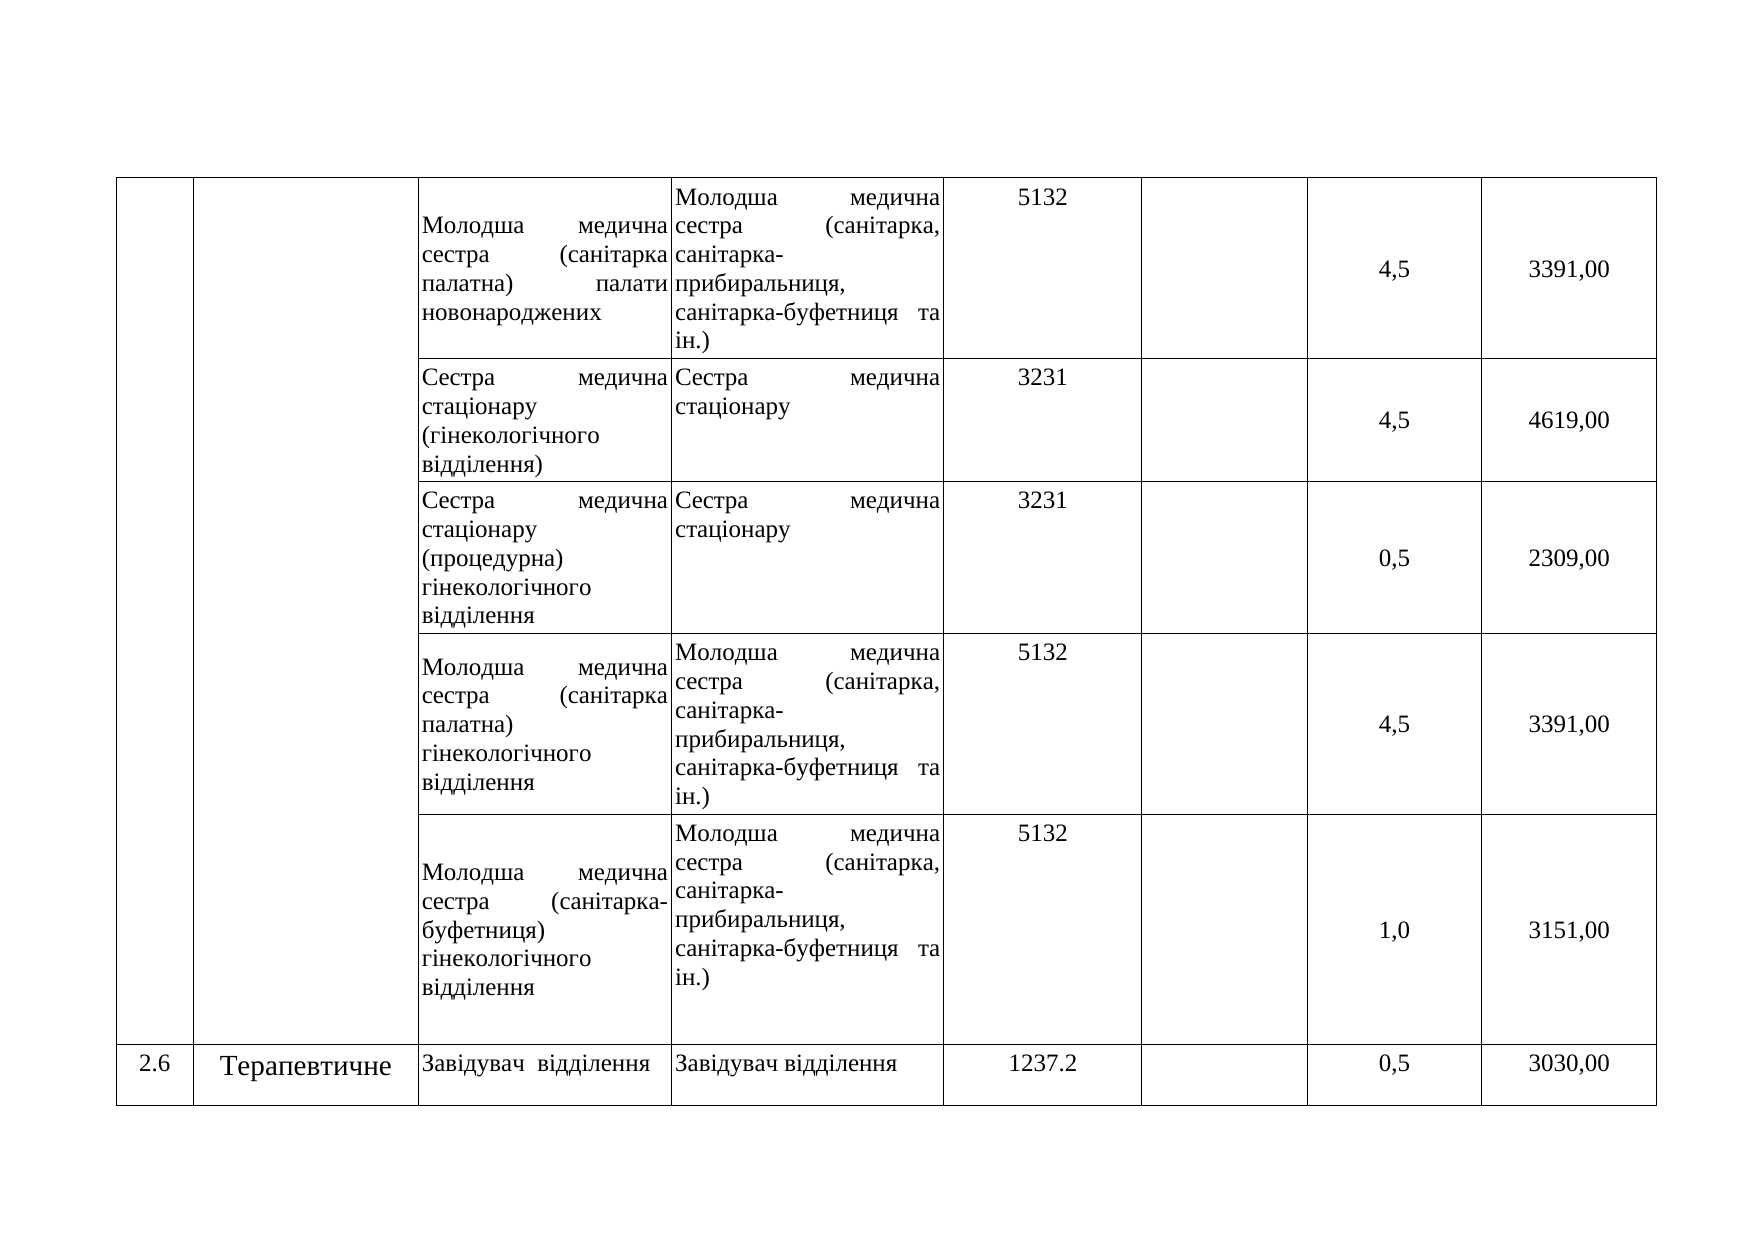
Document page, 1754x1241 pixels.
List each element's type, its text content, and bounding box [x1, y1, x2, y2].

table_cell [1142, 359, 1307, 481]
table_cell 0,5 [1308, 482, 1481, 633]
table_cell Сестра медична стаціонару [672, 482, 943, 633]
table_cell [672, 178, 943, 358]
table_cell 4,5 [1308, 634, 1481, 813]
table_cell Сестра медична стаціонару (процедурна) гінекологічного відділення [419, 482, 671, 633]
table_cell Молодша медична сестра (санітарка, санітарка-прибиральниця, санітарка-буфетниця та ін.) [672, 815, 943, 1044]
table_cell 3391,00 [1482, 634, 1656, 813]
table_cell [1142, 178, 1307, 358]
table_cell 3030,00 [1482, 1045, 1656, 1105]
table_cell Молодша медична сестра (санітарка палатна) палати новонароджених [419, 178, 671, 358]
table_cell Сестра медична стаціонару [672, 359, 943, 481]
table_cell Молодша медична сестра (санітарка, санітарка-прибиральниця, санітарка-буфетниця та ін.) [672, 634, 943, 813]
table_cell 1,0 [1308, 815, 1481, 1044]
table_cell 5132 [944, 815, 1141, 1044]
table_cell 0,5 [1308, 1045, 1481, 1105]
table_cell [1142, 482, 1307, 633]
table_cell 4,5 [1308, 178, 1481, 358]
table_cell 5132 [944, 178, 1141, 358]
table_cell 1237.2 [944, 1045, 1141, 1105]
table_cell [1142, 1045, 1307, 1105]
table_cell 2309,00 [1482, 482, 1656, 633]
table_cell 2.6 [117, 1045, 193, 1105]
table_cell 4,5 [1308, 359, 1481, 481]
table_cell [194, 1045, 418, 1105]
table_cell 3231 [944, 482, 1141, 633]
table_cell [1142, 634, 1307, 813]
table_cell 5132 [944, 634, 1141, 813]
table_cell 3151,00 [1482, 815, 1656, 1044]
table_cell Молодша медична сестра (санітарка-буфетниця) гінекологічного відділення [419, 815, 671, 1044]
table_cell Сестра медична стаціонару (гінекологічного відділення) [419, 359, 671, 481]
table_cell 3231 [944, 359, 1141, 481]
table_cell 4619,00 [1482, 359, 1656, 481]
table_cell [1142, 815, 1307, 1044]
table_cell Завідувач відділення [419, 1045, 671, 1105]
table_cell 3391,00 [1482, 178, 1656, 358]
table_cell Завідувач відділення [672, 1045, 943, 1105]
table_cell Молодша медична сестра (санітарка палатна) гінекологічного відділення [419, 634, 671, 813]
